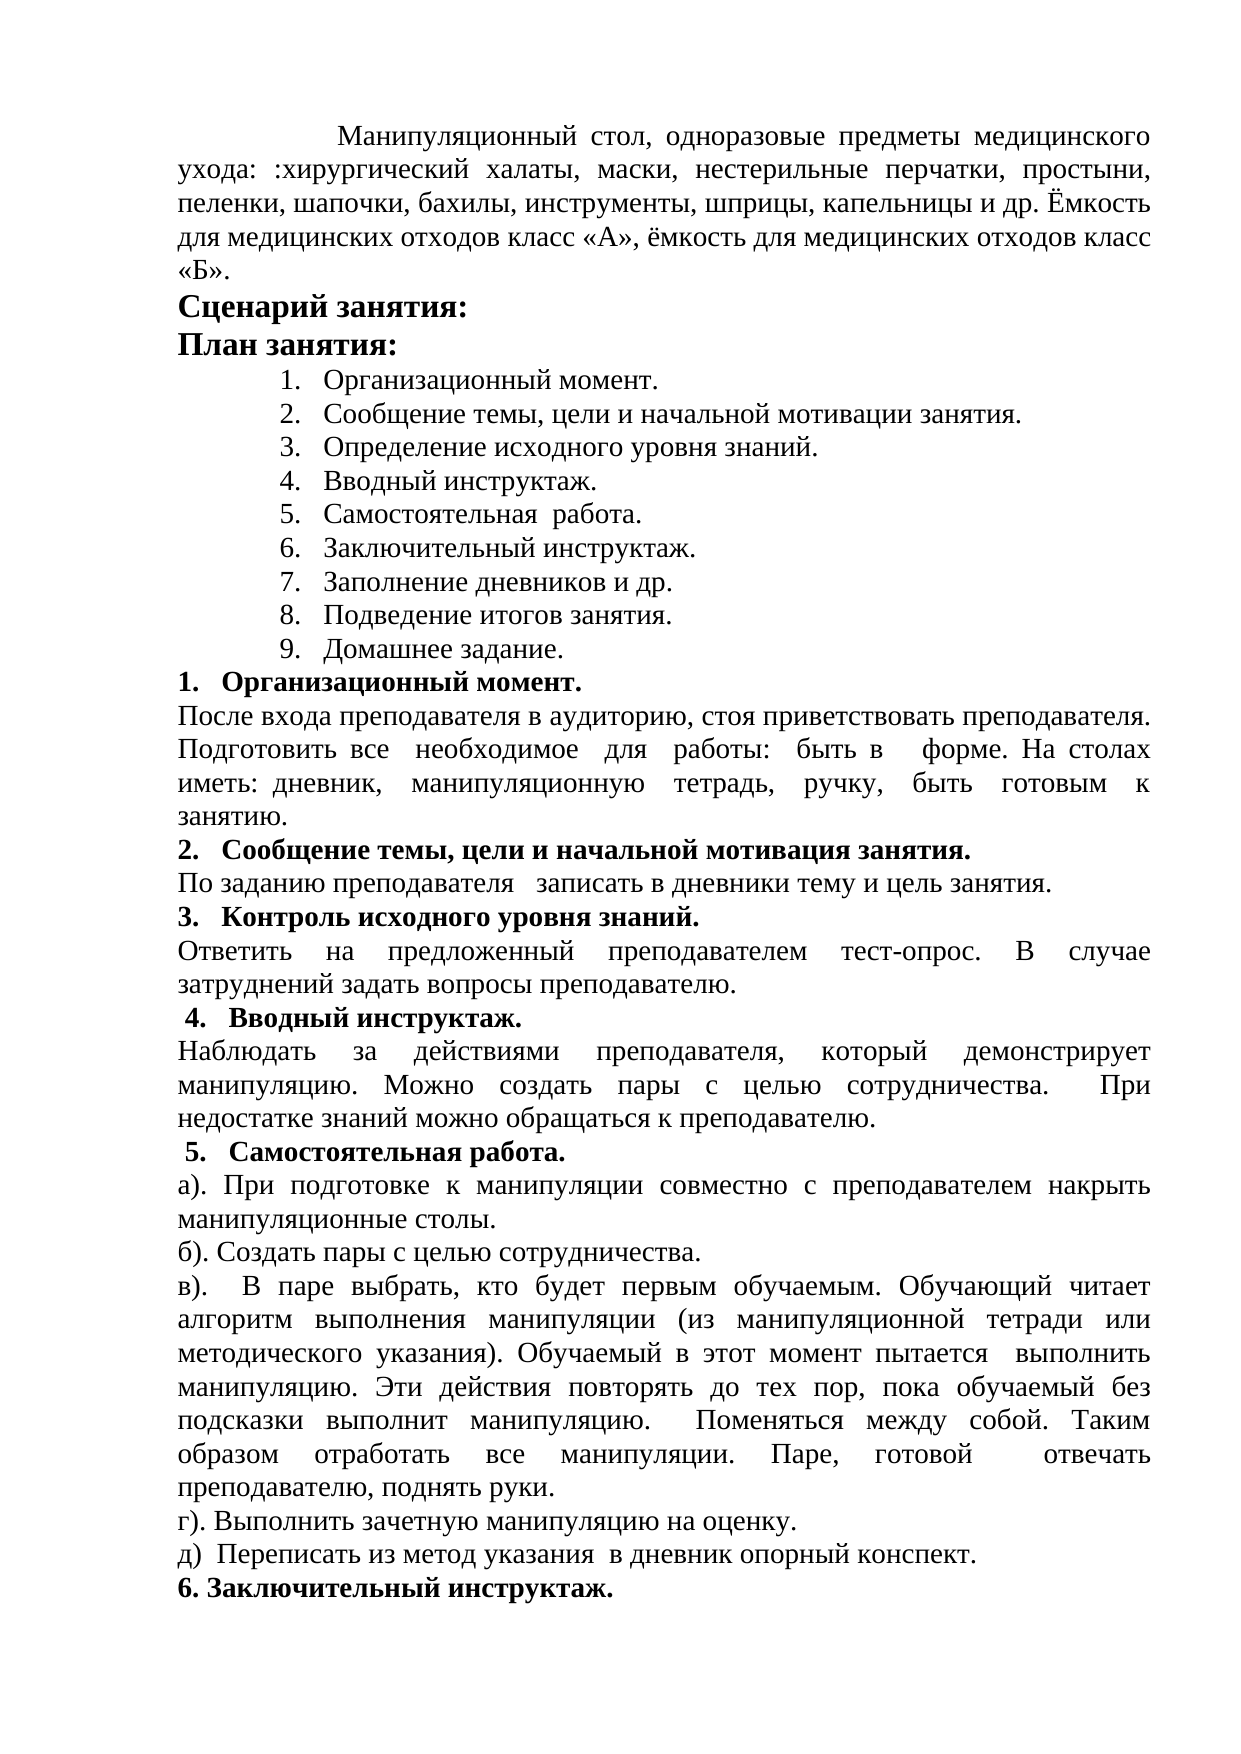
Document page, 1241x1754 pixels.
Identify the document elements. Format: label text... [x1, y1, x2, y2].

text 3. Определение исходного уровня знаний. [177, 429, 1152, 463]
text 5. Самостоятельная работа. [177, 1134, 1152, 1167]
text После входа преподавателя в аудиторию, стоя приветствовать преподавателя. Подготовить все необходимое для работы: быть в форме. На столах иметь: дневник, манипуляционную тетрадь, ручку, быть готовым к занятию. [177, 698, 1152, 832]
text 8. Подведение итогов занятия. [177, 597, 1152, 631]
text Сценарий занятия: [177, 286, 1152, 324]
text 6. Заключительный инструктаж. [177, 530, 1152, 564]
text 2. Сообщение темы, цели и начальной мотивация занятия. [177, 832, 1152, 866]
text Манипуляционный стол, одноразовые предметы медицинского ухода: :хирургический халаты, маски, нестерильные перчатки, простыни, пеленки, шапочки, бахилы, инструменты, шприцы, капельницы и др. Ёмкость для медицинских отходов класс «А», ёмкость для медицинских отходов класс «Б». [177, 118, 1152, 286]
text 9. Домашнее задание. [177, 631, 1152, 664]
text а). При подготовке к манипуляции совместно с преподавателем накрыть манипуляционные столы. [177, 1167, 1152, 1234]
text в). В паре выбрать, кто будет первым обучаемым. Обучающий читает алгоритм выполнения манипуляции (из манипуляционной тетради или методического указания). Обучаемый в этот момент пытается выполнить манипуляцию. Эти действия повторять до тех пор, пока обучаемый без подсказки выполнит манипуляцию. Поменяться между собой. Таким образом отработать все манипуляции. Паре, готовой отвечать преподавателю, поднять руки. [177, 1268, 1152, 1503]
text По заданию преподавателя записать в дневники тему и цель занятия. [177, 866, 1152, 899]
text 1. Организационный момент. [177, 362, 1152, 396]
text 7. Заполнение дневников и др. [177, 564, 1152, 597]
text 5. Самостоятельная работа. [177, 497, 1152, 530]
text г). Выполнить зачетную манипуляцию на оценку. [177, 1503, 1152, 1536]
text Ответить на предложенный преподавателем тест-опрос. В случае затруднений задать вопросы преподавателю. [177, 933, 1152, 1000]
text Наблюдать за действиями преподавателя, который демонстрирует манипуляцию. Можно создать пары с целью сотрудничества. При недостатке знаний можно обращаться к преподавателю. [177, 1033, 1152, 1134]
text 4. Вводный инструктаж. [177, 463, 1152, 497]
text б). Создать пары с целью сотрудничества. [177, 1234, 1152, 1268]
text 2. Сообщение темы, цели и начальной мотивации занятия. [177, 396, 1152, 429]
text 6. Заключительный инструктаж. [177, 1570, 1152, 1603]
text д) Переписать из метод указания в дневник опорный конспект. [177, 1536, 1152, 1570]
text 1. Организационный момент. [177, 664, 1152, 698]
text 3. Контроль исходного уровня знаний. [177, 899, 1152, 933]
text План занятия: [177, 324, 1152, 362]
text 4. Вводный инструктаж. [177, 1000, 1152, 1033]
